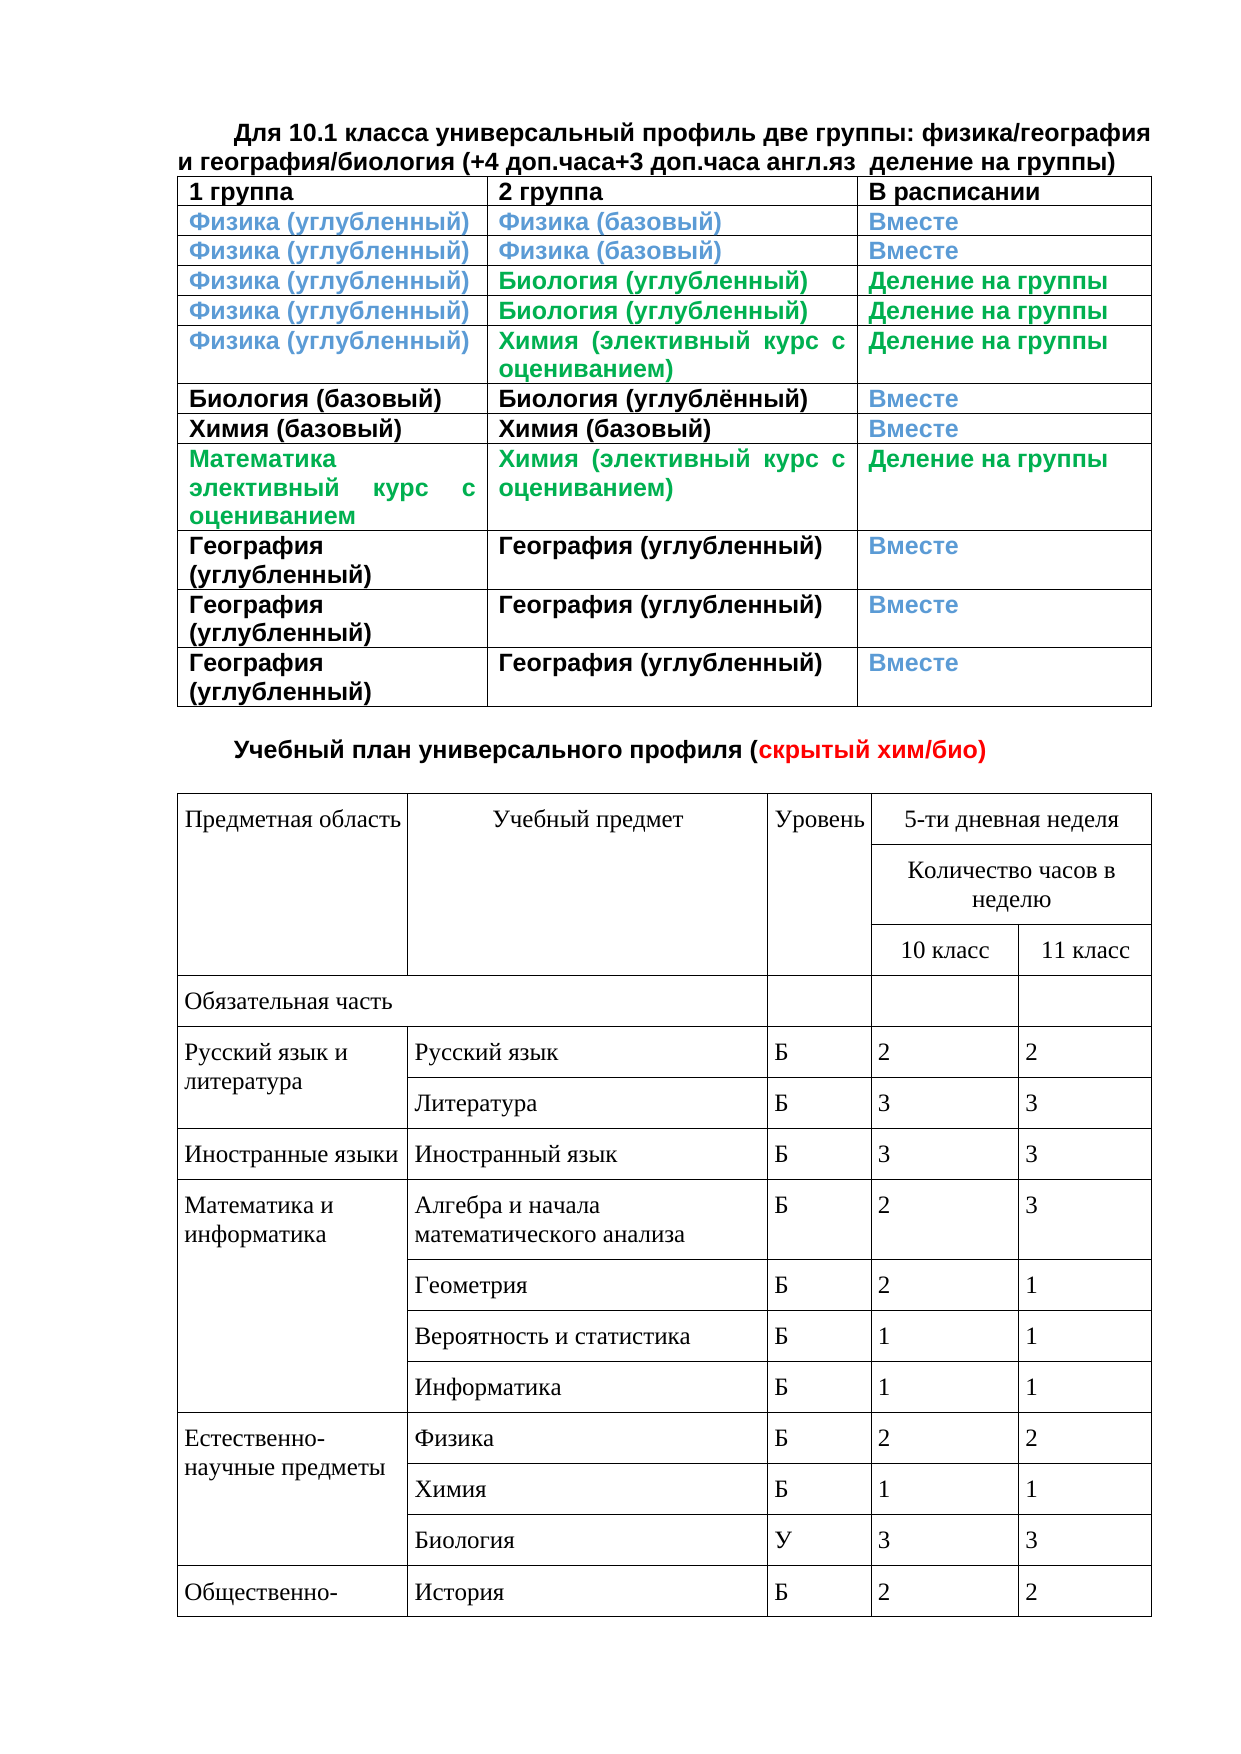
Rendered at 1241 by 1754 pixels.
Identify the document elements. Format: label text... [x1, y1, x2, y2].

table_cell Физика (углубленный) [178, 236, 487, 265]
table_cell Деление на группы [858, 326, 1151, 383]
table_cell [768, 976, 871, 1026]
table_cell Деление на группы [858, 296, 1151, 324]
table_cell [178, 1566, 407, 1616]
table_cell Биология [408, 1515, 767, 1565]
table_cell 10 класс [872, 925, 1018, 975]
table_cell Деление на группы [858, 266, 1151, 295]
table_header Учебный предмет [408, 794, 767, 975]
table_cell География (углубленный) [178, 648, 487, 706]
table_cell Б [768, 1566, 871, 1616]
table_cell 1 [872, 1362, 1018, 1412]
table_header 1 группа [178, 177, 487, 205]
table_cell География (углубленный) [178, 590, 487, 647]
table_cell Б [768, 1180, 871, 1259]
table_cell Химия [408, 1464, 767, 1514]
table_cell Математика элективный курс с оцениванием [178, 444, 487, 530]
table_cell 1 [1019, 1464, 1151, 1514]
table_header Предметная область [178, 794, 407, 975]
table_cell География (углубленный) [488, 590, 857, 647]
table_cell 3 [1019, 1515, 1151, 1565]
table_cell Русский язык и литература [178, 1027, 407, 1128]
table_cell 2 [1019, 1566, 1151, 1616]
table_cell Б [768, 1464, 871, 1514]
table_cell 11 класс [1019, 925, 1151, 975]
table_cell 2 [1019, 1027, 1151, 1077]
table_cell Химия (базовый) [178, 414, 487, 443]
table_cell Физика (углубленный) [178, 206, 487, 235]
table_cell Геометрия [408, 1260, 767, 1310]
table_cell Естественно-научные предметы [178, 1413, 407, 1565]
table_cell 3 [872, 1515, 1018, 1565]
table_cell Вместе [858, 648, 1151, 706]
table_cell Биология (углубленный) [488, 266, 857, 295]
table_cell У [768, 1515, 871, 1565]
table_cell Химия (элективный курс с оцениванием) [488, 326, 857, 383]
table_cell Физика (базовый) [488, 236, 857, 265]
table_cell Алгебра и начала математического анализа [408, 1180, 767, 1259]
table_cell 2 [872, 1566, 1018, 1616]
table_header 2 группа [488, 177, 857, 205]
table_cell 3 [1019, 1180, 1151, 1259]
table_cell География (углубленный) [488, 531, 857, 588]
table_cell Вместе [858, 531, 1151, 588]
table_cell Вместе [858, 384, 1151, 413]
table_cell Математика и информатика [178, 1180, 407, 1412]
table_cell 2 [872, 1413, 1018, 1463]
table_cell 3 [872, 1129, 1018, 1179]
table_header 5-ти дневная неделя [872, 794, 1151, 844]
table_cell Физика (углубленный) [178, 266, 487, 295]
table_cell Обязательная часть [178, 976, 767, 1026]
table_cell Иностранный язык [408, 1129, 767, 1179]
table_cell Б [768, 1129, 871, 1179]
table_cell Русский язык [408, 1027, 767, 1077]
table_cell Физика [408, 1413, 767, 1463]
table_cell Литература [408, 1078, 767, 1128]
table_cell Вместе [858, 590, 1151, 647]
table_cell Б [768, 1311, 871, 1361]
table_cell Информатика [408, 1362, 767, 1412]
table_cell География (углубленный) [178, 531, 487, 588]
title Для 10.1 класса универсальный профиль две группы: физика/география и география/биология (+4 доп.часа+3 доп.часа англ.яз деление на группы) [177, 118, 1152, 176]
table_cell Физика (углубленный) [178, 296, 487, 324]
table_cell География (углубленный) [488, 648, 857, 706]
title Учебный план универсального профиля (скрытый хим/био) [177, 735, 1152, 764]
table_cell Вероятность и статистика [408, 1311, 767, 1361]
table_header Уровень [768, 794, 871, 975]
table_cell Вместе [858, 236, 1151, 265]
table_cell 1 [1019, 1311, 1151, 1361]
table_cell Биология (углублённый) [488, 384, 857, 413]
table_cell Б [768, 1260, 871, 1310]
table_cell 3 [1019, 1129, 1151, 1179]
table_cell Химия (базовый) [488, 414, 857, 443]
table_cell 1 [1019, 1260, 1151, 1310]
table_cell Вместе [858, 206, 1151, 235]
table_cell 2 [872, 1260, 1018, 1310]
table_cell Деление на группы [858, 444, 1151, 530]
table_cell Б [768, 1413, 871, 1463]
table_cell 1 [872, 1311, 1018, 1361]
table_cell Физика (углубленный) [178, 326, 487, 383]
table_cell 1 [1019, 1362, 1151, 1412]
table_cell [1019, 976, 1151, 1026]
table_cell История [408, 1566, 767, 1616]
table_cell 3 [1019, 1078, 1151, 1128]
table_cell Биология (углубленный) [488, 296, 857, 324]
table_cell Иностранные языки [178, 1129, 407, 1179]
table_cell Биология (базовый) [178, 384, 487, 413]
table_cell [872, 976, 1018, 1026]
table_cell 2 [1019, 1413, 1151, 1463]
table_cell Б [768, 1362, 871, 1412]
table_header В расписании [858, 177, 1151, 205]
table_cell Физика (базовый) [488, 206, 857, 235]
table_cell 2 [872, 1027, 1018, 1077]
table_cell 3 [872, 1078, 1018, 1128]
table_cell 2 [872, 1180, 1018, 1259]
table_cell Б [768, 1027, 871, 1077]
table_cell Б [768, 1078, 871, 1128]
table_cell Вместе [858, 414, 1151, 443]
table_cell 1 [872, 1464, 1018, 1514]
table_cell Химия (элективный курс с оцениванием) [488, 444, 857, 530]
table_cell Количество часов в неделю [872, 845, 1151, 924]
